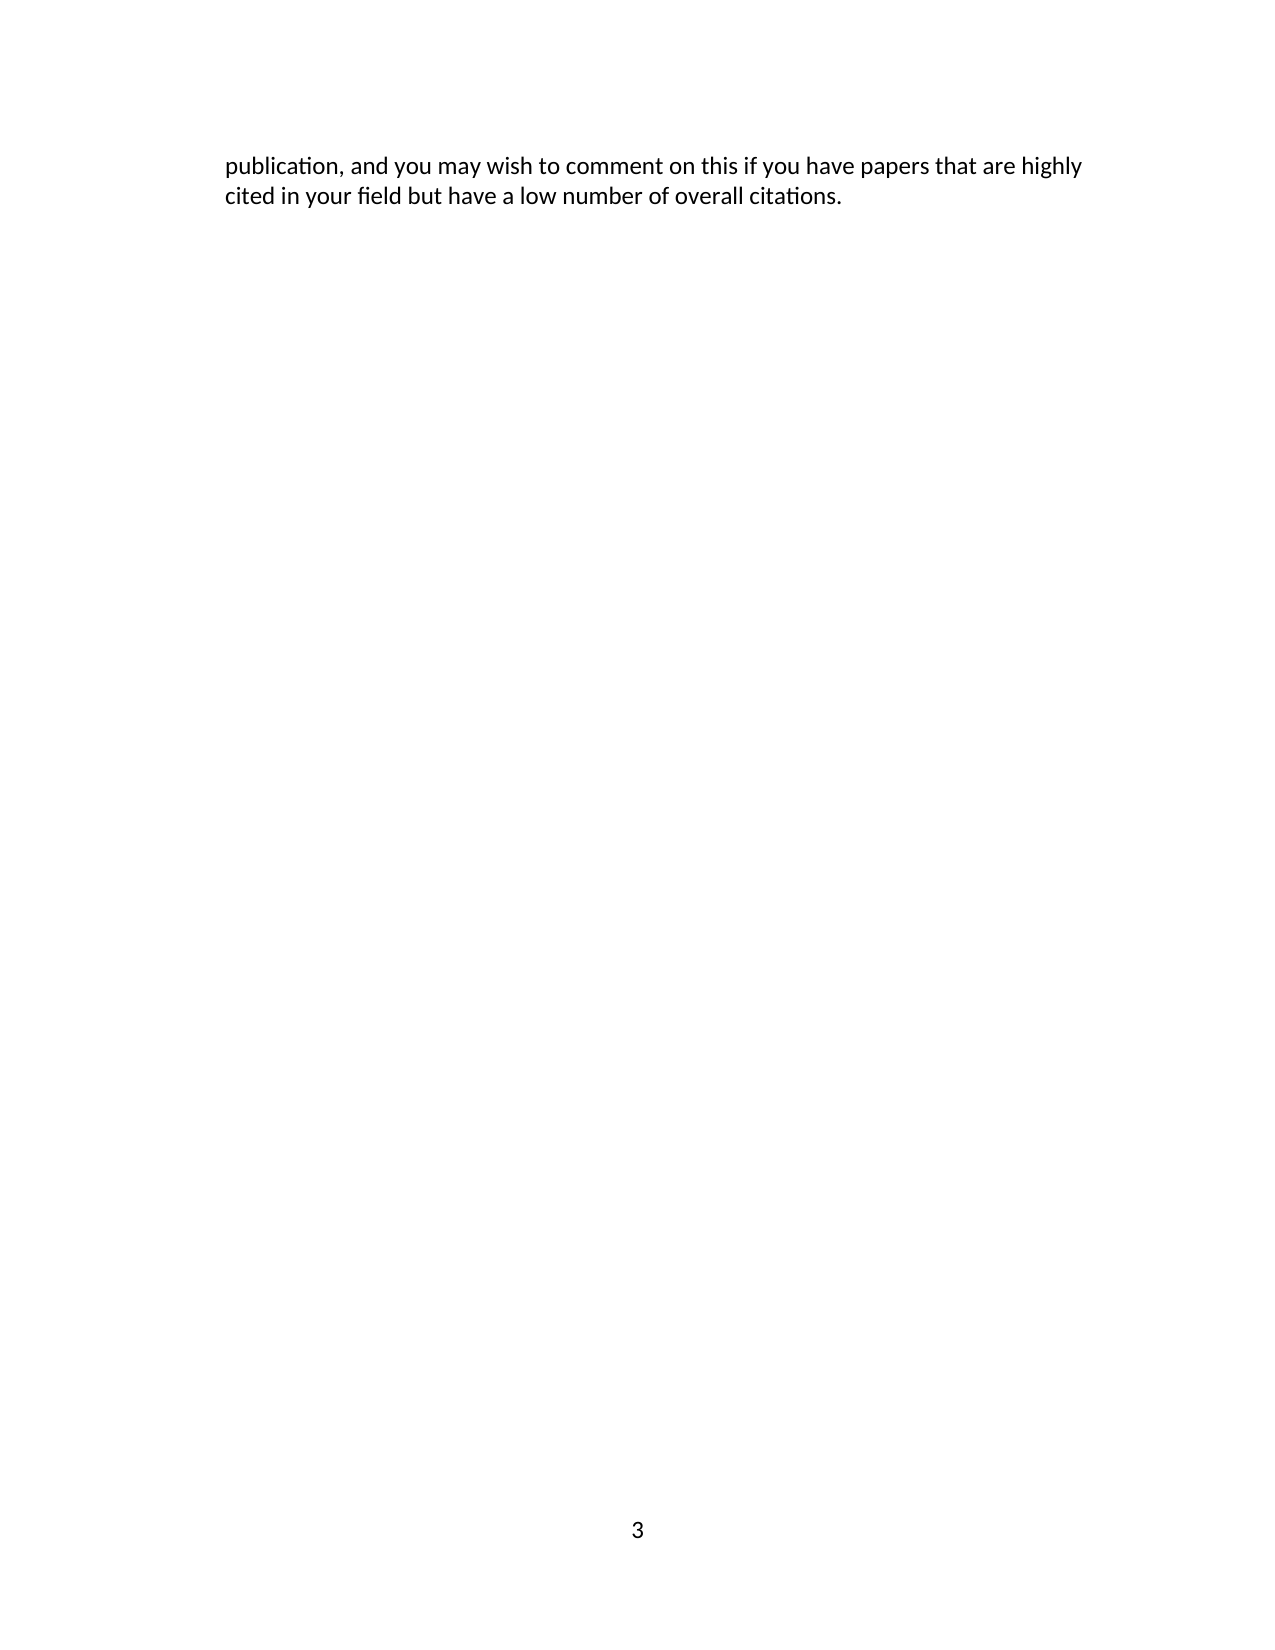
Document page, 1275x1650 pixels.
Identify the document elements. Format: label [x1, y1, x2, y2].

list [187, 150, 1125, 211]
